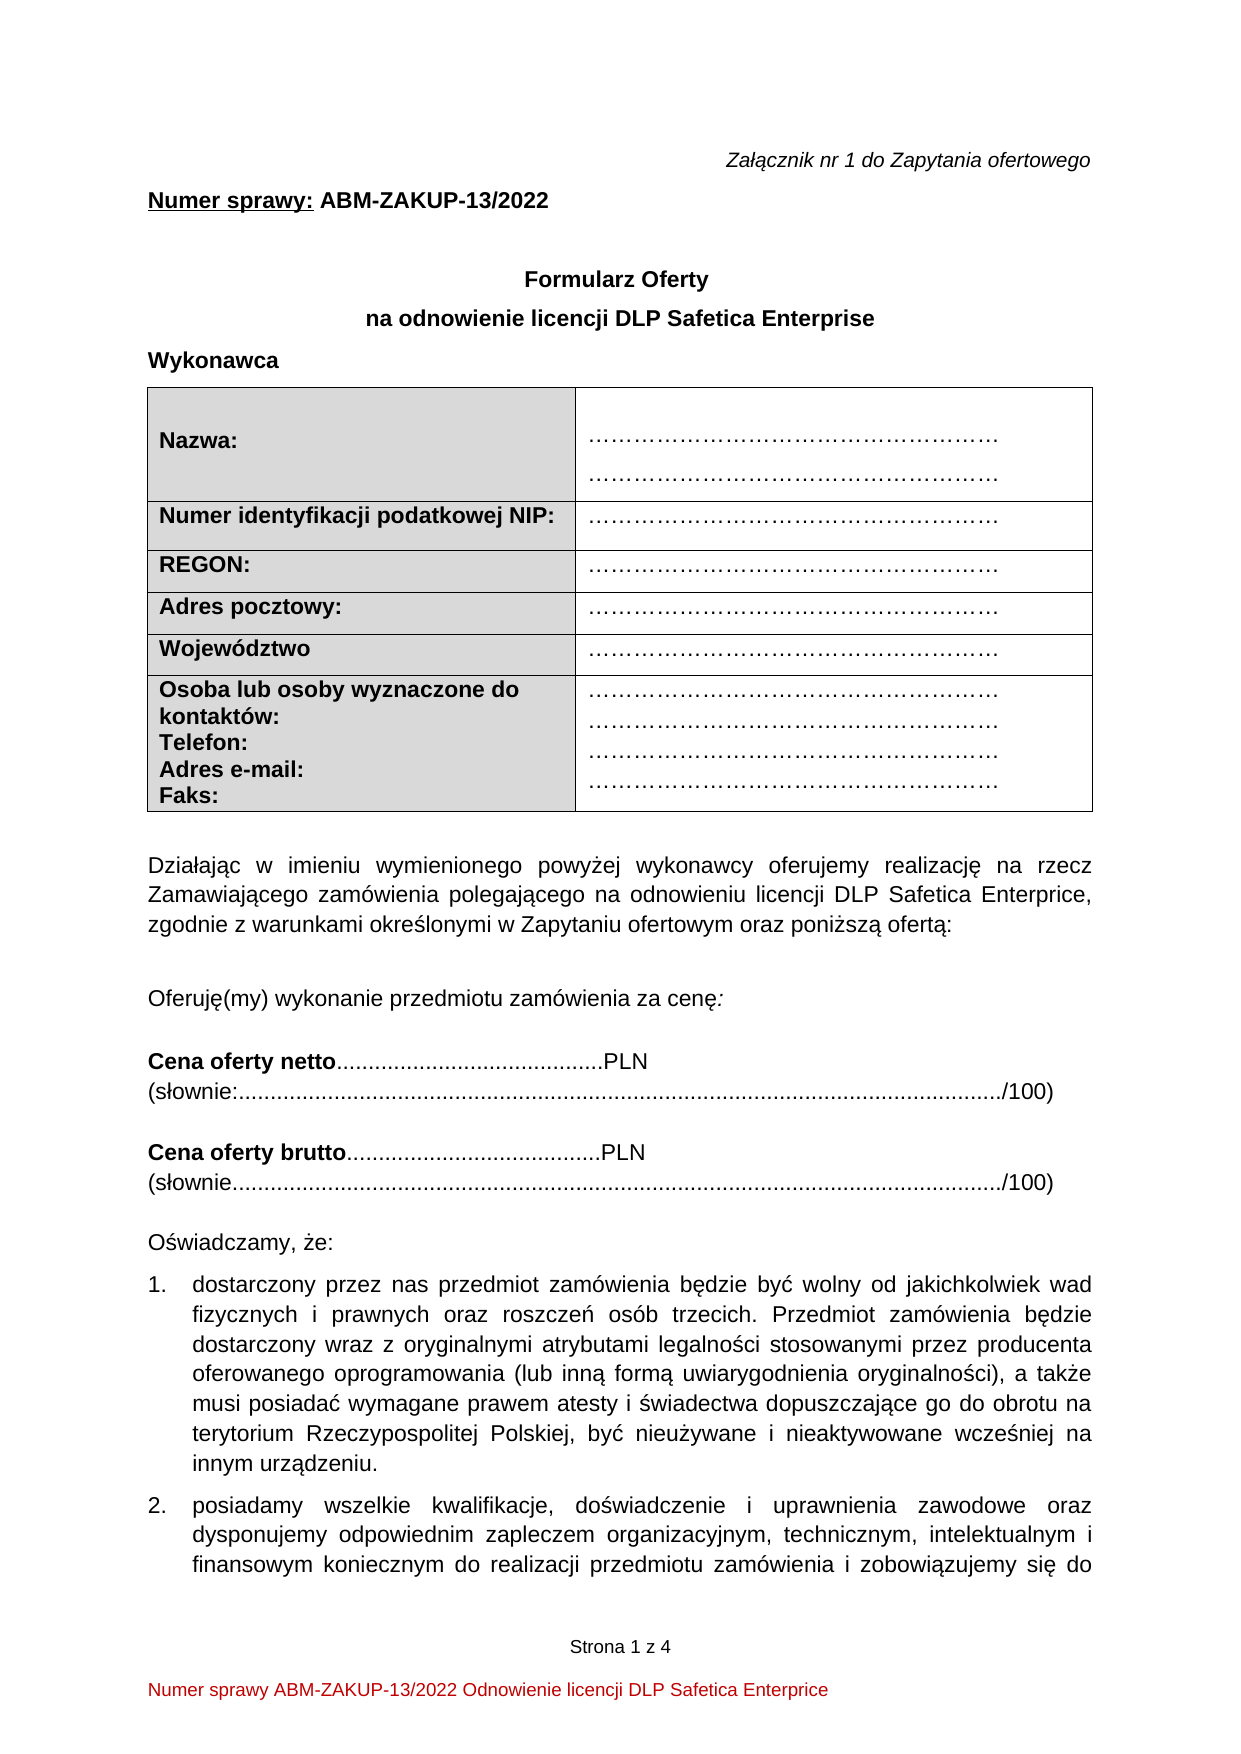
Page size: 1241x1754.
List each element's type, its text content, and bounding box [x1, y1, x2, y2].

table_cell ……………………………………………… [576, 593, 1092, 634]
table_cell Województwo [148, 635, 575, 675]
table_header ……………………………………………… ……………………………………………… [576, 388, 1092, 501]
text Cena oferty netto..........................................PLN (słownie:......................................................................................................................../100) [148, 1048, 1093, 1104]
text Oferuję(my) wykonanie przedmiotu zamówienia za cenę: [148, 985, 1093, 1011]
table_cell ……………………………………………… ……………………………………………… ……………………………………………… ……………………………………………… [576, 676, 1092, 811]
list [148, 1492, 1093, 1577]
text Cena oferty brutto........................................PLN [148, 1138, 1093, 1165]
table_cell ……………………………………………… [576, 502, 1092, 550]
text Załącznik nr 1 do Zapytania ofertowego [148, 148, 1093, 172]
text Formularz Oferty [148, 266, 1085, 292]
table_cell ……………………………………………… [576, 551, 1092, 592]
list dostarczony przez nas przedmiot zamówienia będzie być wolny od jakichkolwiek wad fizycznych i prawnych oraz roszczeń osób trzecich. Przedmiot zamówienia będzie dostarczony wraz z oryginalnymi atrybutami legalności stosowanymi przez producenta oferowanego oprogramowania (lub inną formą uwiarygodnienia oryginalności), a także musi posiadać wymagane prawem atesty i świadectwa dopuszczające go do obrotu na terytorium Rzeczypospolitej Polskiej, być nieużywane i nieaktywowane wcześniej na innym urządzeniu. [148, 1271, 1093, 1476]
text na odnowienie licencji DLP Safetica Enterprise [148, 305, 1093, 332]
table_cell Osoba lub osoby wyznaczone do kontaktów: Telefon: Adres e-mail: Faks: [148, 676, 575, 811]
text Wykonawca [148, 347, 1093, 374]
table_cell Numer identyfikacji podatkowej NIP: [148, 502, 575, 550]
text Numer sprawy: ABM-ZAKUP-13/2022 [148, 187, 1093, 213]
text (słownie........................................................................................................................./100) [148, 1169, 1093, 1195]
text Działając w imieniu wymienionego powyżej wykonawcy oferujemy realizację na rzecz Zamawiającego zamówienia polegającego na odnowieniu licencji DLP Safetica Enterprice, zgodnie z warunkami określonymi w Zapytaniu ofertowym oraz poniższą ofertą: [148, 852, 1093, 937]
text Oświadczamy, że: [148, 1229, 1093, 1256]
table_cell ……………………………………………… [576, 635, 1092, 675]
table_cell REGON: [148, 551, 575, 592]
table_header Nazwa: [148, 388, 575, 501]
table_cell Adres pocztowy: [148, 593, 575, 634]
